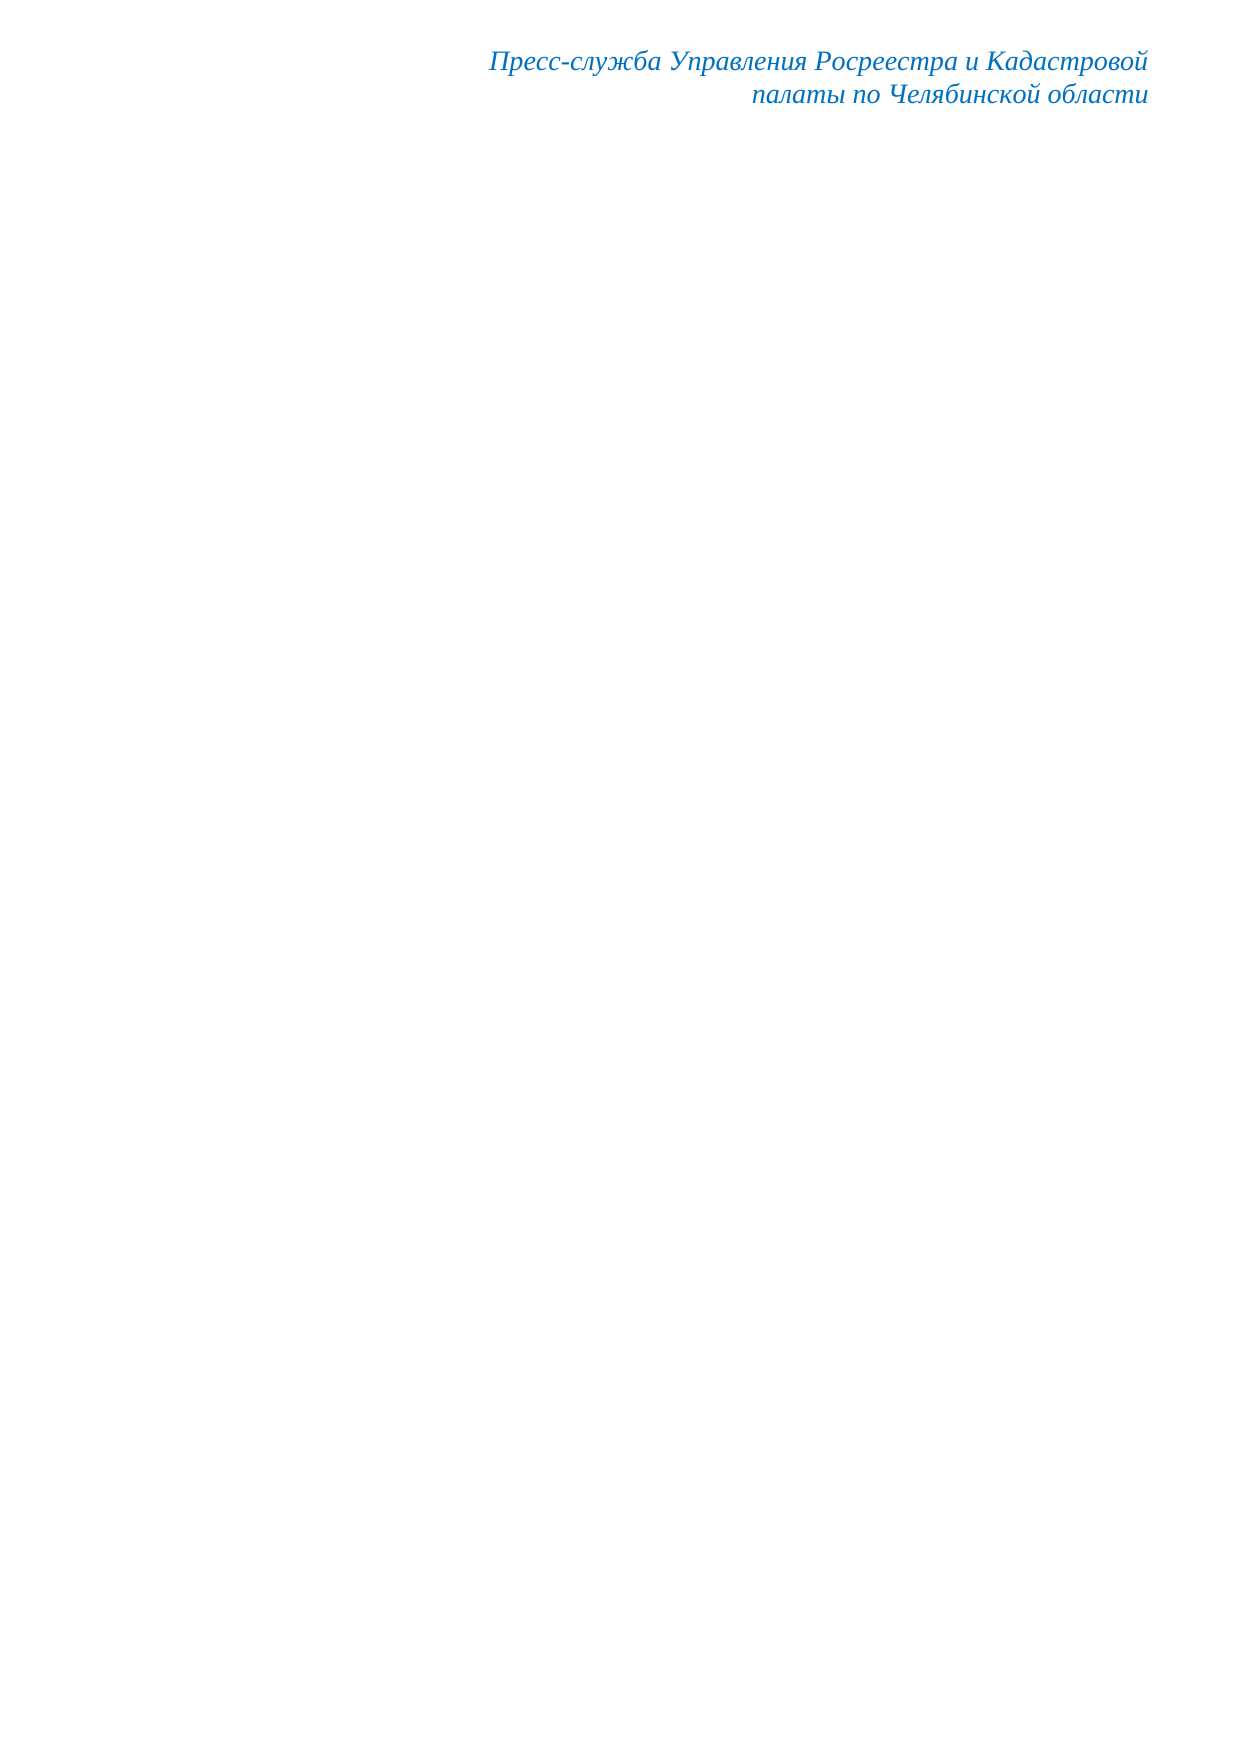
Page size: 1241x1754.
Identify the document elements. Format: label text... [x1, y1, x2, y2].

text Пресс-служба Управления Росреестра и Кадастровой палаты по Челябинской области [74, 44, 1152, 109]
